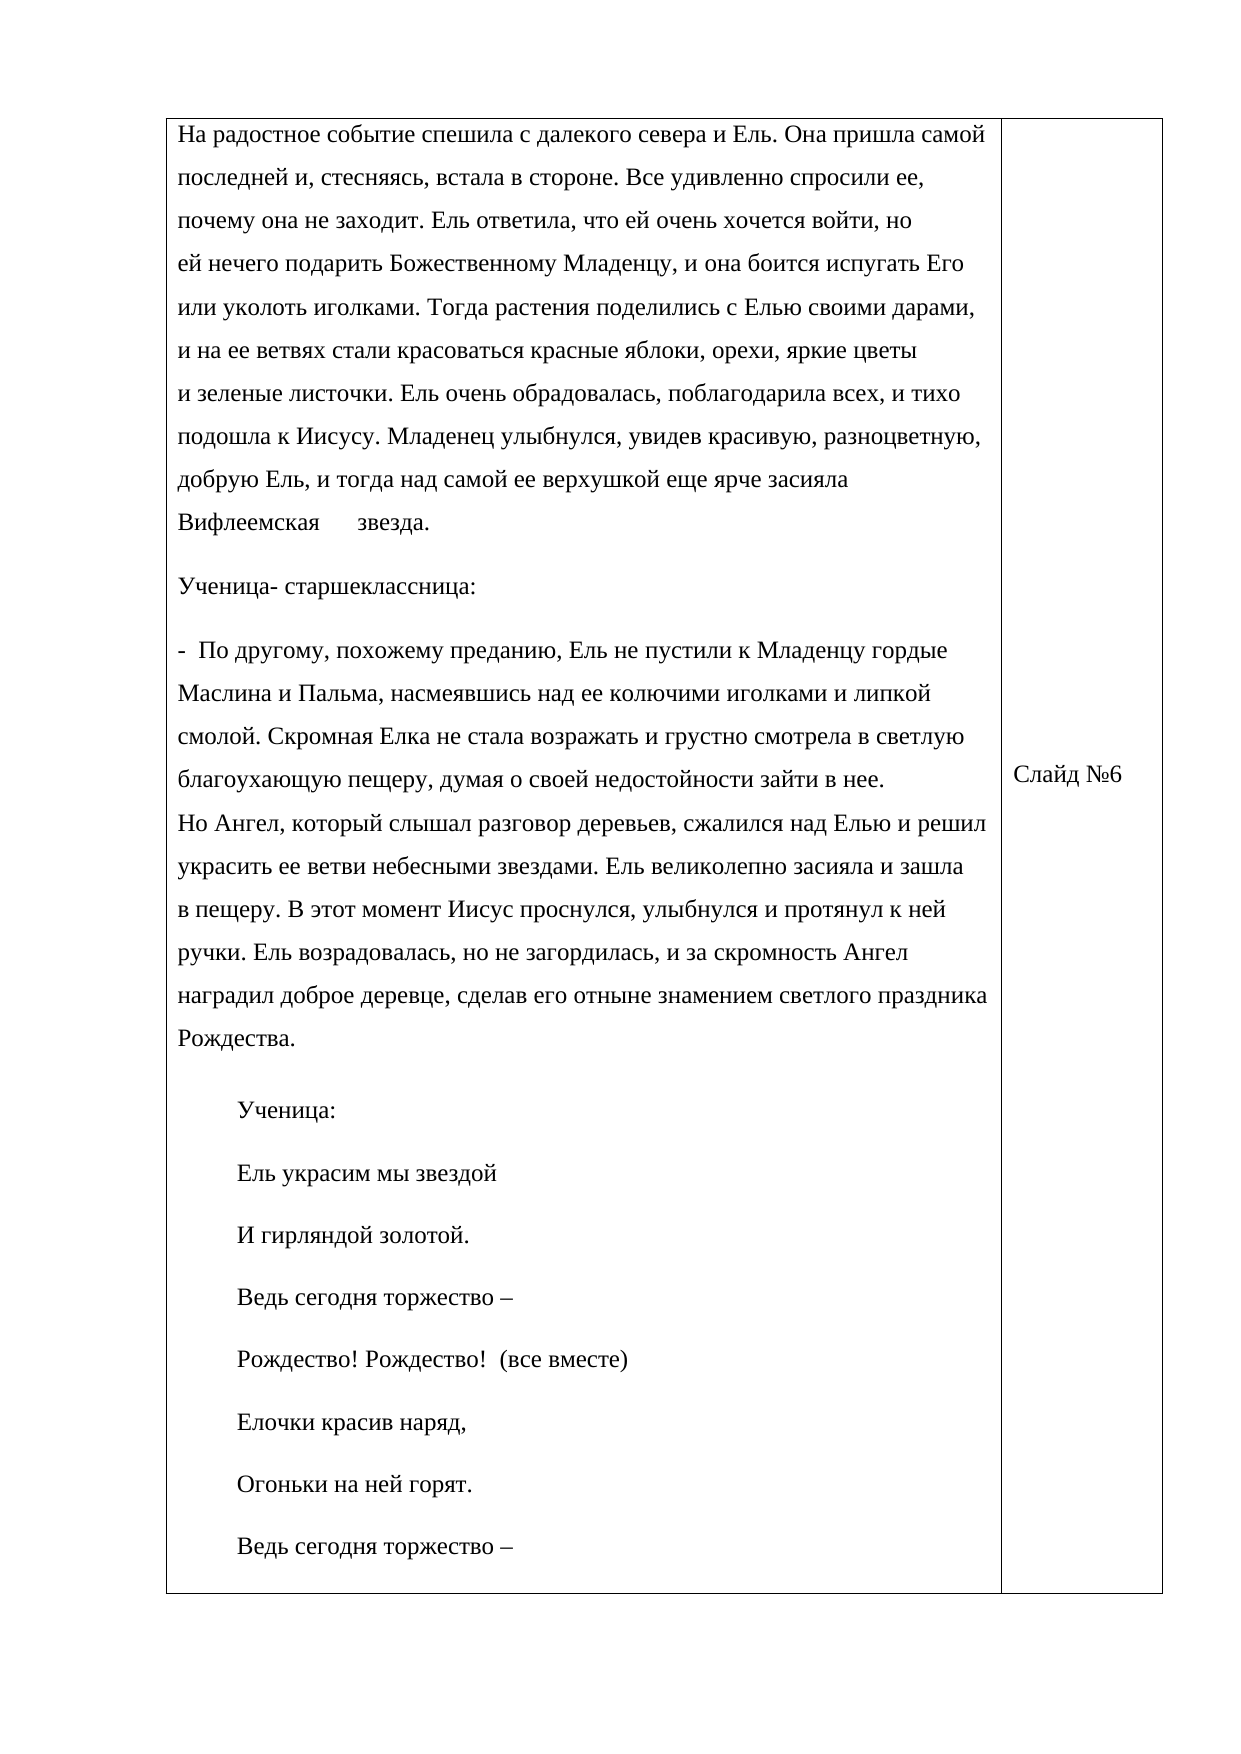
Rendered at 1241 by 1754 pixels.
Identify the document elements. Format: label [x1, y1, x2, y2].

table_cell [1002, 119, 1162, 1593]
table_cell [167, 119, 1001, 1593]
